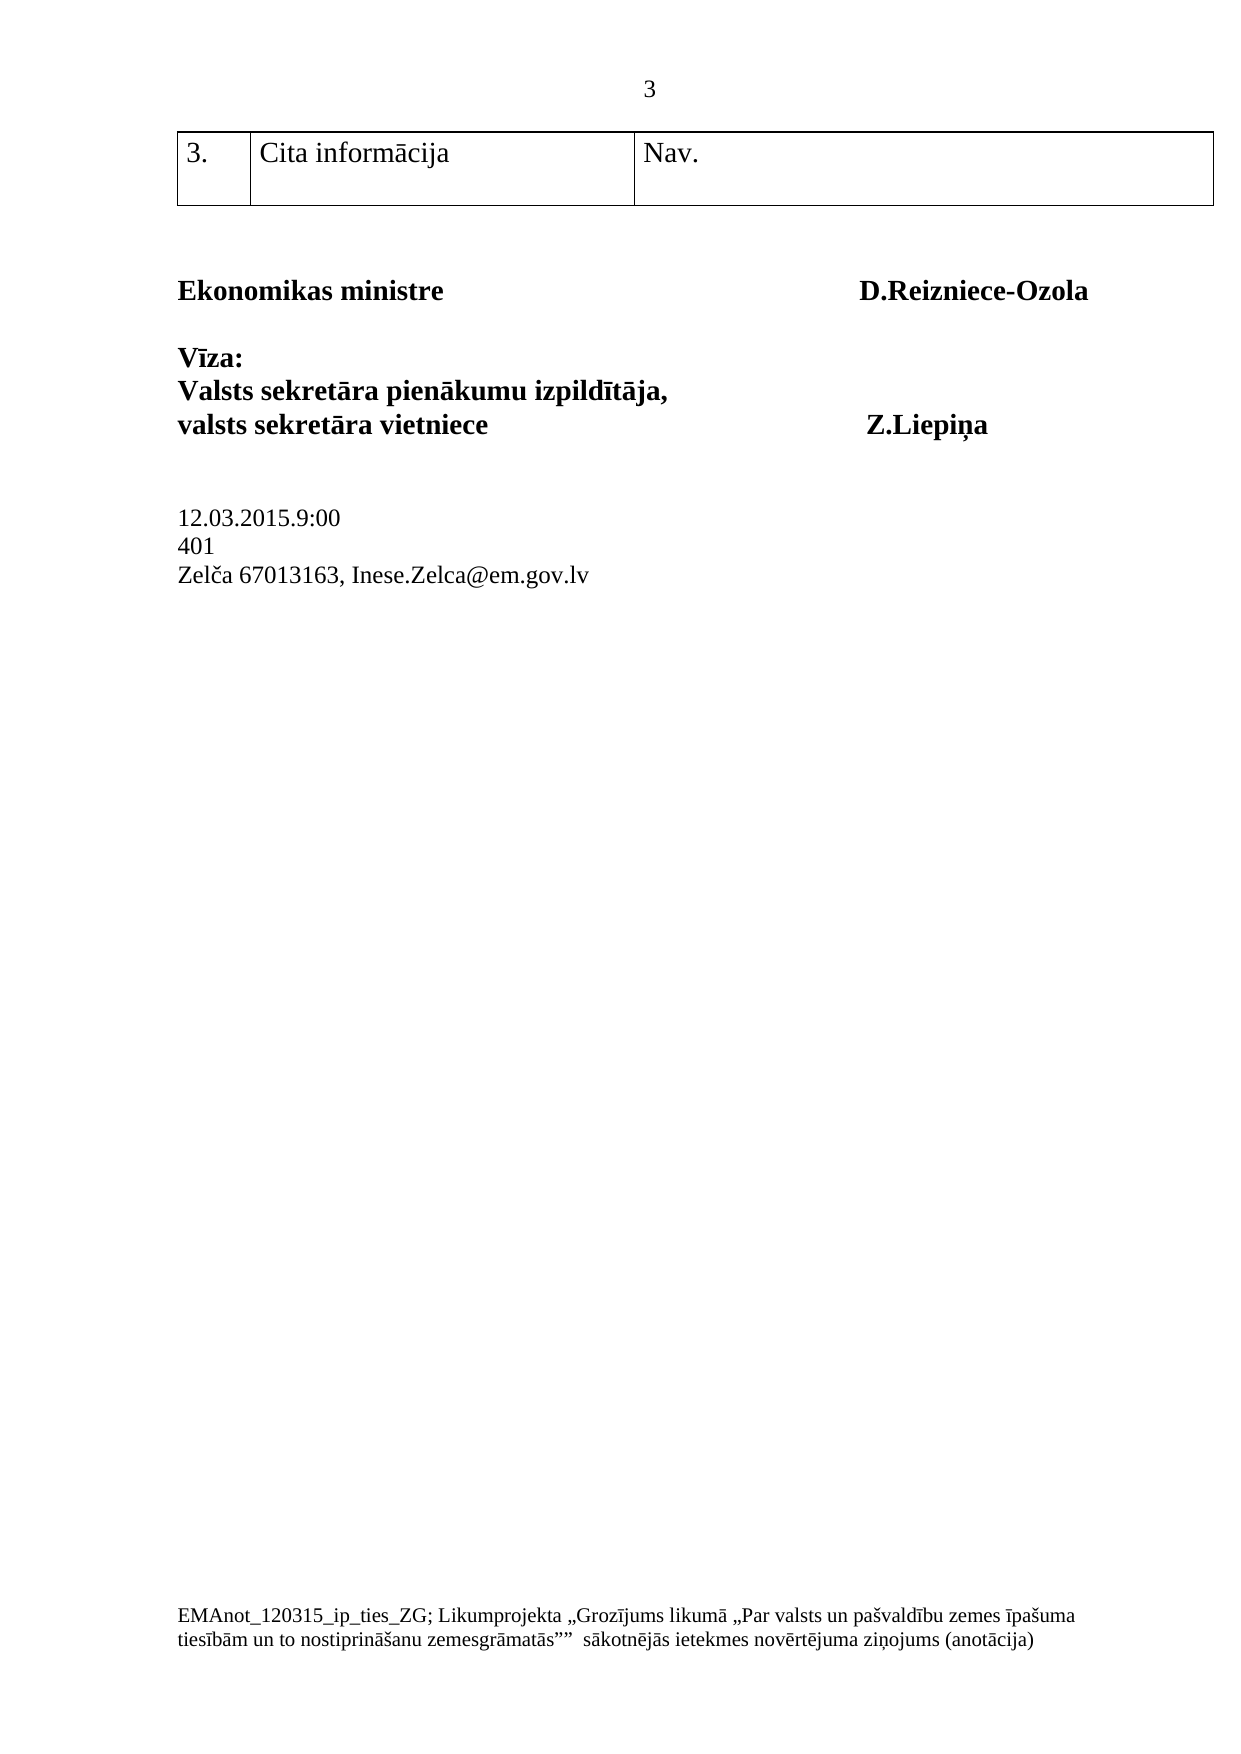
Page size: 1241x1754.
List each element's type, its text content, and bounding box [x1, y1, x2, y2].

text Zelča 67013163, Inese.Zelca@em.gov.lv [177, 560, 1122, 589]
text Ekonomikas ministre D.Reizniece-Ozola [177, 273, 1122, 306]
text valsts sekretāra vietniece Z.Liepiņa [177, 407, 1122, 440]
table_cell 3. [178, 133, 250, 204]
table_cell Nav. [635, 133, 1213, 204]
text 12.03.2015.9:00 [177, 503, 1122, 531]
text Valsts sekretāra pienākumu izpildītāja, [177, 373, 1122, 407]
text Vīza: [177, 340, 1122, 373]
table_cell Cita informācija [251, 133, 634, 204]
text 401 [177, 531, 1122, 560]
